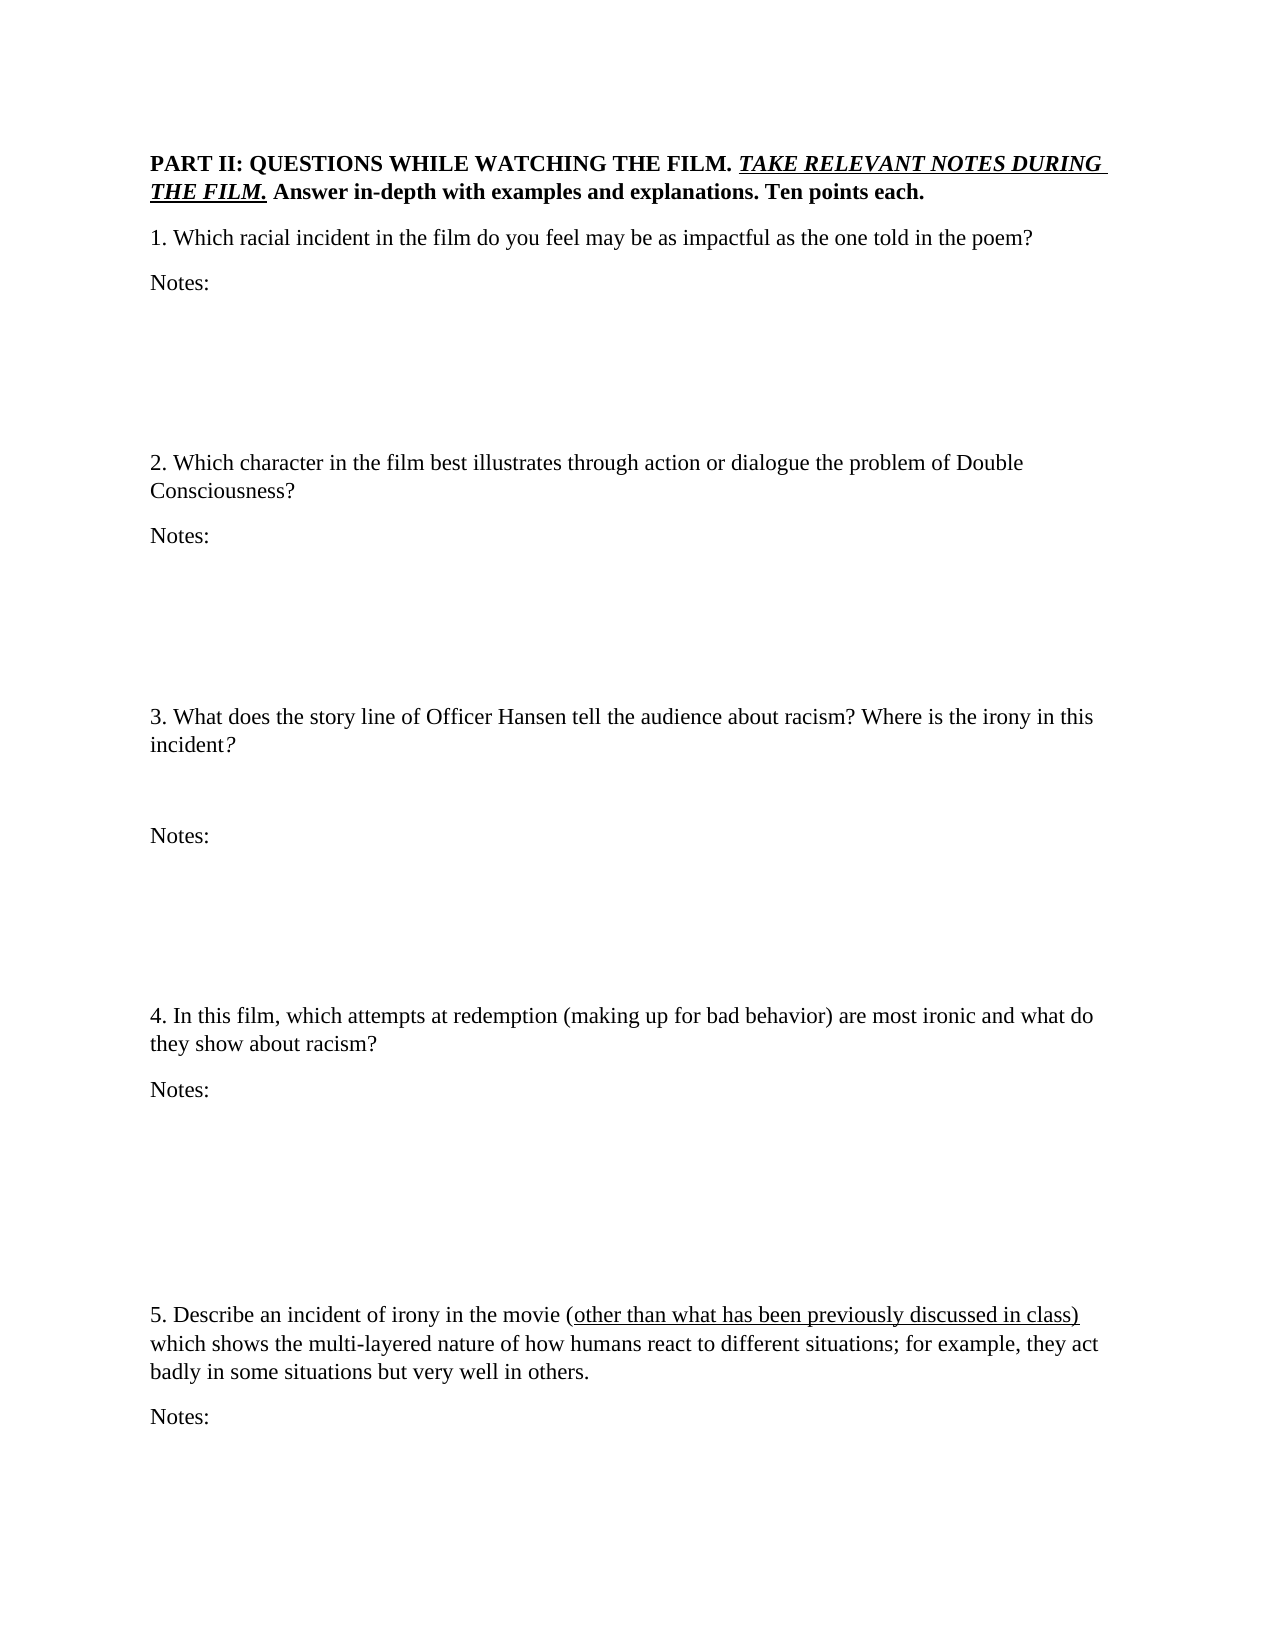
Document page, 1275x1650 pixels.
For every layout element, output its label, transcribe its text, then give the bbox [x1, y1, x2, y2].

text Notes: [150, 1403, 1125, 1429]
text Notes: [150, 269, 1125, 295]
text 3. What does the story line of Officer Hansen tell the audience about racism? Where is the irony in this incident? [150, 703, 1125, 758]
text Notes: [150, 1076, 1125, 1102]
text 4. In this film, which attempts at redemption (making up for bad behavior) are most ironic and what do they show about racism? [150, 1002, 1125, 1057]
text Notes: [150, 523, 1125, 549]
text PART II: QUESTIONS WHILE WATCHING THE FILM. TAKE RELEVANT NOTES DURING THE FILM. Answer in-depth with examples and explanations. Ten points each. [150, 150, 1125, 205]
text 1. Which racial incident in the film do you feel may be as impactful as the one told in the poem? [150, 223, 1125, 250]
text Notes: [150, 822, 1125, 848]
text 2. Which character in the film best illustrates through action or dialogue the problem of Double Consciousness? [150, 449, 1125, 504]
text 5. Describe an incident of irony in the movie (other than what has been previously discussed in class) which shows the multi-layered nature of how humans react to different situations; for example, they act badly in some situations but very well in others. [150, 1301, 1125, 1384]
